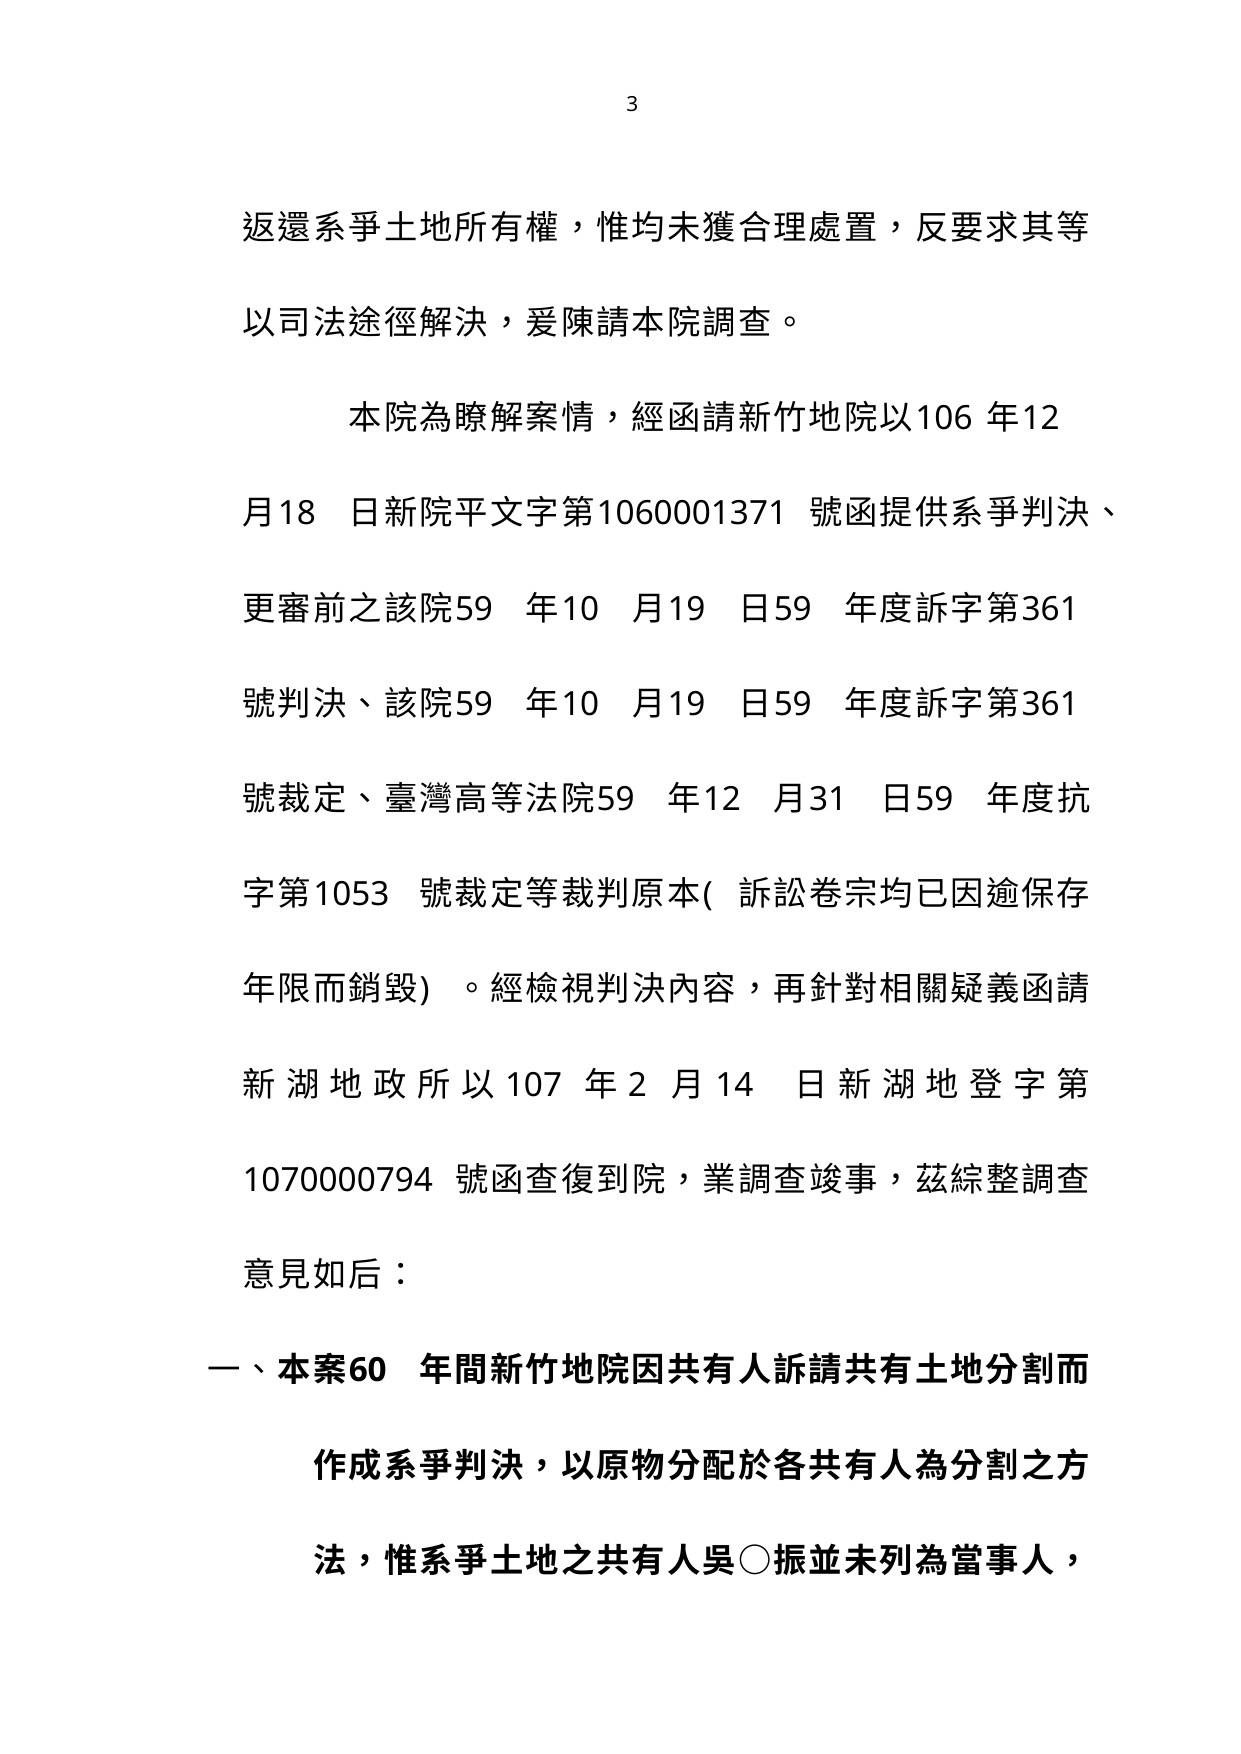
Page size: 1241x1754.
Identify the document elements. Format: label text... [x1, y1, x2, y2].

subtitle 本院為瞭解案情，經函請新竹地院以106年12月18日新院平文字第1060001371號函提供系爭判決、更審前之該院59年10月19日59年度訴字第361號判決、該院59年10月19日59年度訴字第361號裁定、臺灣高等法院59年12月31日59年度抗字第1053號裁定等裁判原本(訴訟卷宗均已因逾保存年限而銷毀)。經檢視判決內容，再針對相關疑義函請新湖地政所以107年2月14日新湖地登字第1070000794號函查復到院，業調查竣事，茲綜整調查意見如后： [242, 368, 1092, 1320]
